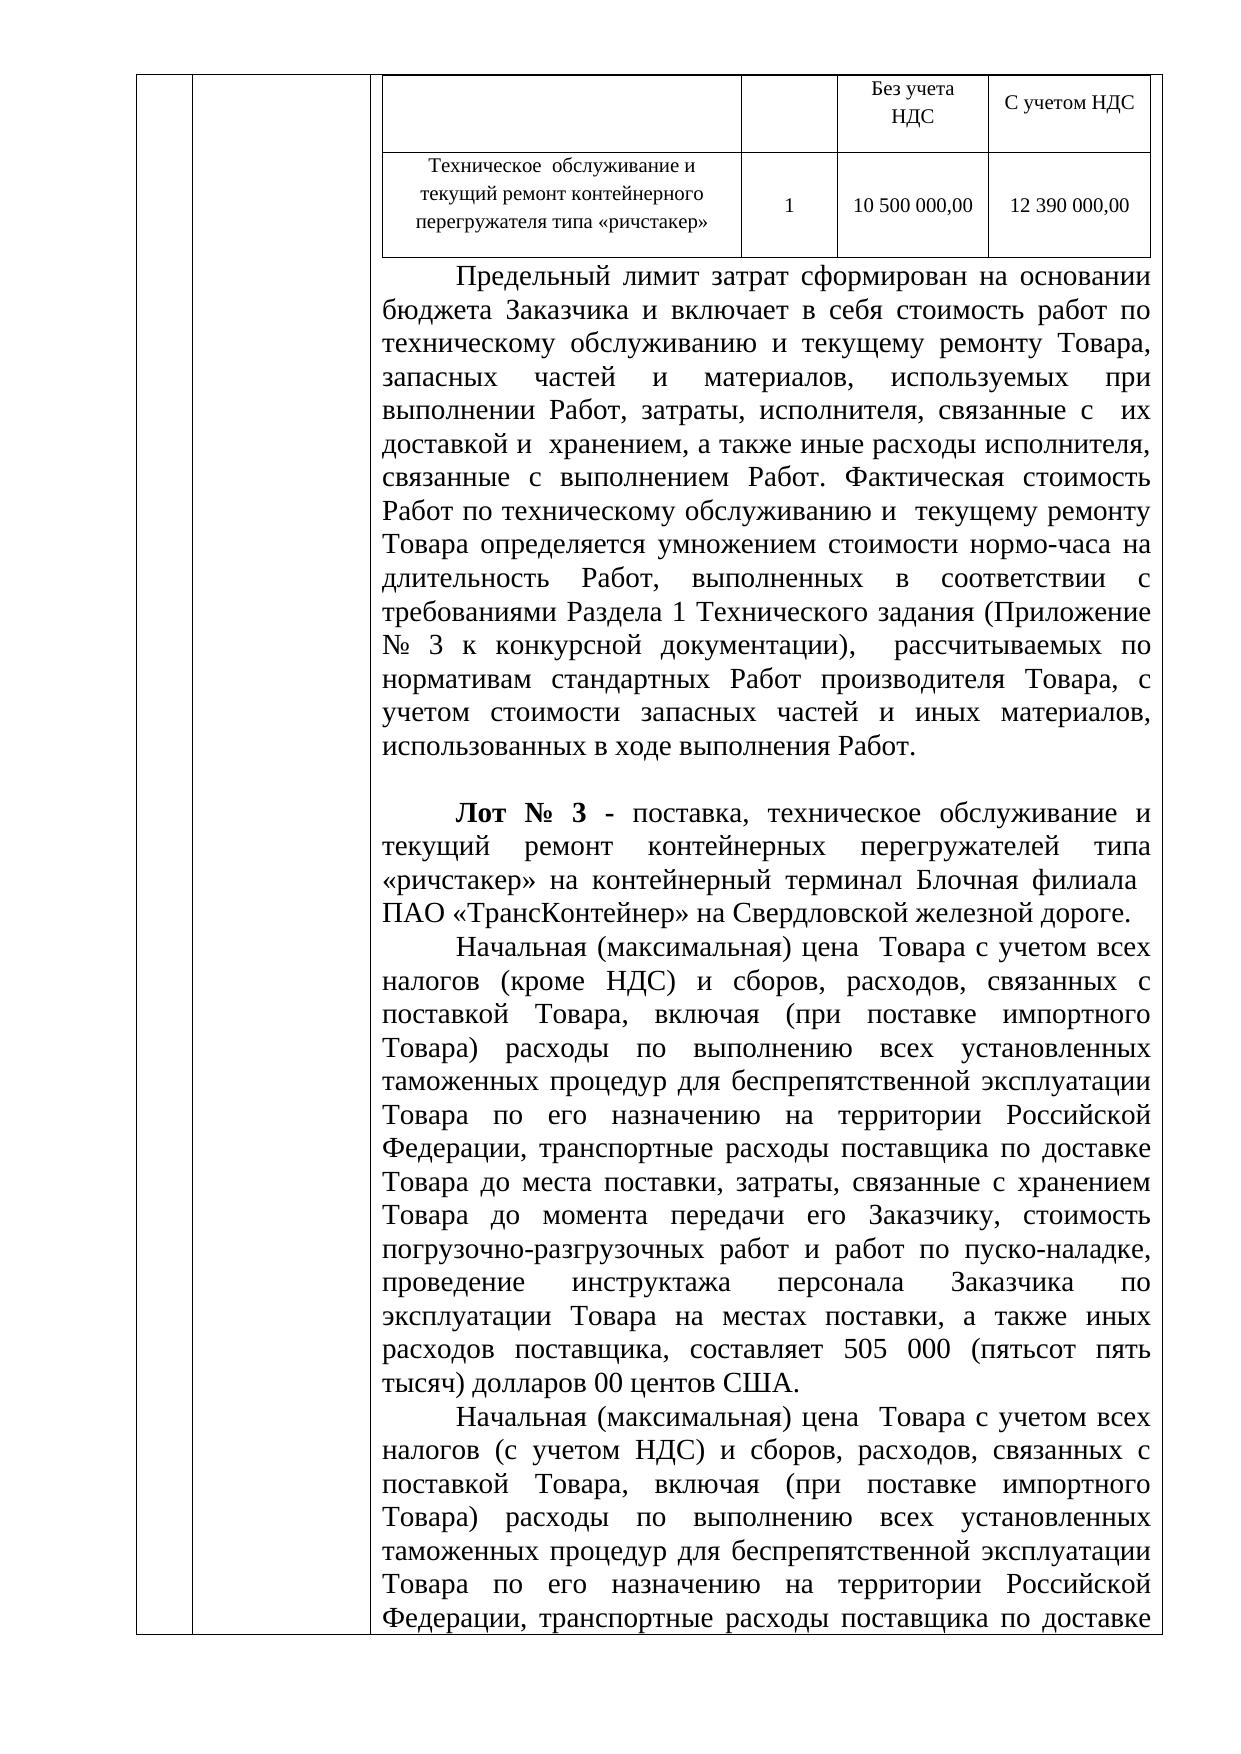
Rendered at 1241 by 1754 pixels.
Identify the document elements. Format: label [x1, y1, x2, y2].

table_cell [371, 75, 1162, 1633]
table_cell [193, 75, 370, 1633]
table_cell [137, 75, 192, 1633]
